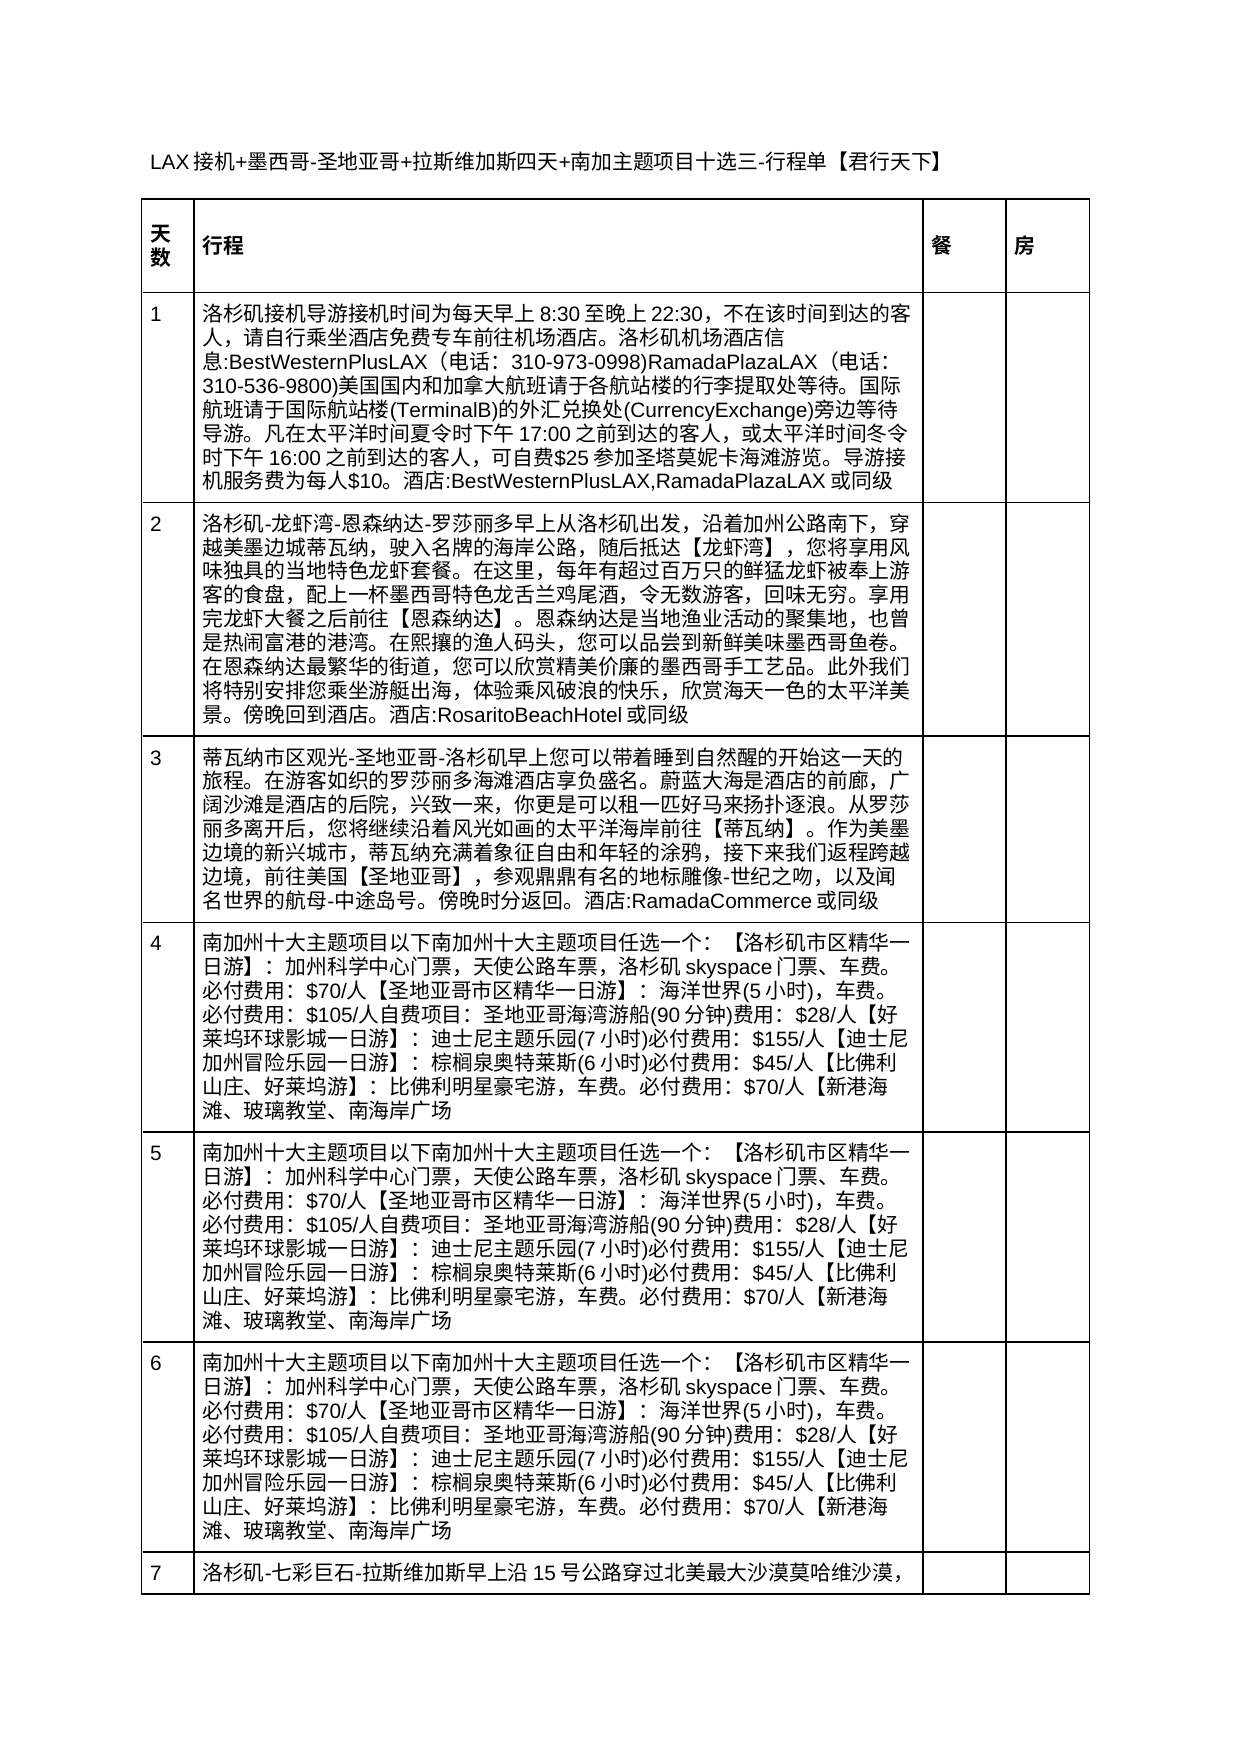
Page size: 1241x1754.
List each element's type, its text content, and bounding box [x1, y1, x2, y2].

table_cell [924, 293, 1005, 502]
table_cell 3 [142, 736, 193, 921]
table_header 行程 [195, 200, 922, 292]
table_cell [1007, 1133, 1089, 1341]
table_cell [924, 1553, 1005, 1593]
table_cell 7 [142, 1552, 193, 1593]
table_cell [924, 1343, 1005, 1551]
table_cell [1007, 503, 1089, 735]
table_header 天数 [142, 200, 193, 292]
table_cell 南加州十大主题项目以下南加州十大主题项目任选一个：【洛杉矶市区精华一日游】：加州科学中心门票，天使公路车票，洛杉矶skyspace门票、车费。必付费用：$70/人【圣地亚哥市区精华一日游】：海洋世界(5小时)，车费。必付费用：$105/人自费项目：圣地亚哥海湾游船(90分钟)费用：$28/人【好莱坞环球影城一日游】：迪士尼主题乐园(7小时)必付费用：$155/人【迪士尼加州冒险乐园一日游】：棕榈泉奥特莱斯(6小时)必付费用：$45/人【比佛利山庄、好莱坞游】：比佛利明星豪宅游，车费。必付费用：$70/人【新港海滩、玻璃教堂、南海岸广场 [195, 1133, 922, 1341]
table_cell [1007, 1553, 1089, 1593]
table_cell [1007, 737, 1089, 921]
table_header 房 [1007, 200, 1089, 292]
table_cell [1007, 1343, 1089, 1551]
table_cell 南加州十大主题项目以下南加州十大主题项目任选一个：【洛杉矶市区精华一日游】：加州科学中心门票，天使公路车票，洛杉矶skyspace门票、车费。必付费用：$70/人【圣地亚哥市区精华一日游】：海洋世界(5小时)，车费。必付费用：$105/人自费项目：圣地亚哥海湾游船(90分钟)费用：$28/人【好莱坞环球影城一日游】：迪士尼主题乐园(7小时)必付费用：$155/人【迪士尼加州冒险乐园一日游】：棕榈泉奥特莱斯(6小时)必付费用：$45/人【比佛利山庄、好莱坞游】：比佛利明星豪宅游，车费。必付费用：$70/人【新港海滩、玻璃教堂、南海岸广场 [195, 923, 922, 1131]
table_cell 5 [142, 1132, 193, 1341]
table_cell 2 [142, 503, 193, 735]
table_cell [924, 737, 1005, 921]
text LAX接机+墨西哥-圣地亚哥+拉斯维加斯四天+南加主题项目十选三-行程单【君行天下】 [150, 150, 1090, 174]
table_cell [924, 923, 1005, 1131]
table_cell 南加州十大主题项目以下南加州十大主题项目任选一个：【洛杉矶市区精华一日游】：加州科学中心门票，天使公路车票，洛杉矶skyspace门票、车费。必付费用：$70/人【圣地亚哥市区精华一日游】：海洋世界(5小时)，车费。必付费用：$105/人自费项目：圣地亚哥海湾游船(90分钟)费用：$28/人【好莱坞环球影城一日游】：迪士尼主题乐园(7小时)必付费用：$155/人【迪士尼加州冒险乐园一日游】：棕榈泉奥特莱斯(6小时)必付费用：$45/人【比佛利山庄、好莱坞游】：比佛利明星豪宅游，车费。必付费用：$70/人【新港海滩、玻璃教堂、南海岸广场 [195, 1343, 922, 1551]
table_cell [1007, 923, 1089, 1131]
table_cell 洛杉矶-龙虾湾-恩森纳达-罗莎丽多早上从洛杉矶出发，沿着加州公路南下，穿越美墨边城蒂瓦纳，驶入名牌的海岸公路，随后抵达【龙虾湾】，您将享用风味独具的当地特色龙虾套餐。在这里，每年有超过百万只的鲜猛龙虾被奉上游客的食盘，配上一杯墨西哥特色龙舌兰鸡尾酒，令无数游客，回味无穷。享用完龙虾大餐之后前往【恩森纳达】。恩森纳达是当地渔业活动的聚集地，也曾是热闹富港的港湾。在熙攘的渔人码头，您可以品尝到新鲜美味墨西哥鱼卷。在恩森纳达最繁华的街道，您可以欣赏精美价廉的墨西哥手工艺品。此外我们将特别安排您乘坐游艇出海，体验乘风破浪的快乐，欣赏海天一色的太平洋美景。傍晚回到酒店。酒店:RosaritoBeachHotel或同级 [195, 503, 922, 735]
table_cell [195, 1553, 922, 1593]
table_cell [924, 1133, 1005, 1341]
table_cell 4 [142, 923, 193, 1131]
table_cell 6 [142, 1342, 193, 1551]
table_cell 蒂瓦纳市区观光-圣地亚哥-洛杉矶早上您可以带着睡到自然醒的开始这一天的旅程。在游客如织的罗莎丽多海滩酒店享负盛名。蔚蓝大海是酒店的前廊，广阔沙滩是酒店的后院，兴致一来，你更是可以租一匹好马来扬扑逐浪。从罗莎丽多离开后，您将继续沿着风光如画的太平洋海岸前往【蒂瓦纳】。作为美墨边境的新兴城市，蒂瓦纳充满着象征自由和年轻的涂鸦，接下来我们返程跨越边境，前往美国【圣地亚哥】，参观鼎鼎有名的地标雕像-世纪之吻，以及闻名世界的航母-中途岛号。傍晚时分返回。酒店:RamadaCommerce或同级 [195, 737, 922, 921]
table_cell 1 [142, 293, 193, 502]
table_cell [1007, 293, 1089, 502]
table_cell [924, 503, 1005, 735]
table_header 餐 [924, 200, 1005, 292]
table_cell 洛杉矶接机导游接机时间为每天早上8:30至晚上22:30，不在该时间到达的客人，请自行乘坐酒店免费专车前往机场酒店。洛杉矶机场酒店信息:BestWesternPlusLAX（电话：310-973-0998)RamadaPlazaLAX（电话：310-536-9800)美国国内和加拿大航班请于各航站楼的行李提取处等待。国际航班请于国际航站楼(TerminalB)的外汇兑换处(CurrencyExchange)旁边等待导游。凡在太平洋时间夏令时下午17:00之前到达的客人，或太平洋时间冬令时下午16:00之前到达的客人，可自费$25参加圣塔莫妮卡海滩游览。导游接机服务费为每人$10。酒店:BestWesternPlusLAX,RamadaPlazaLAX或同级 [195, 293, 922, 502]
